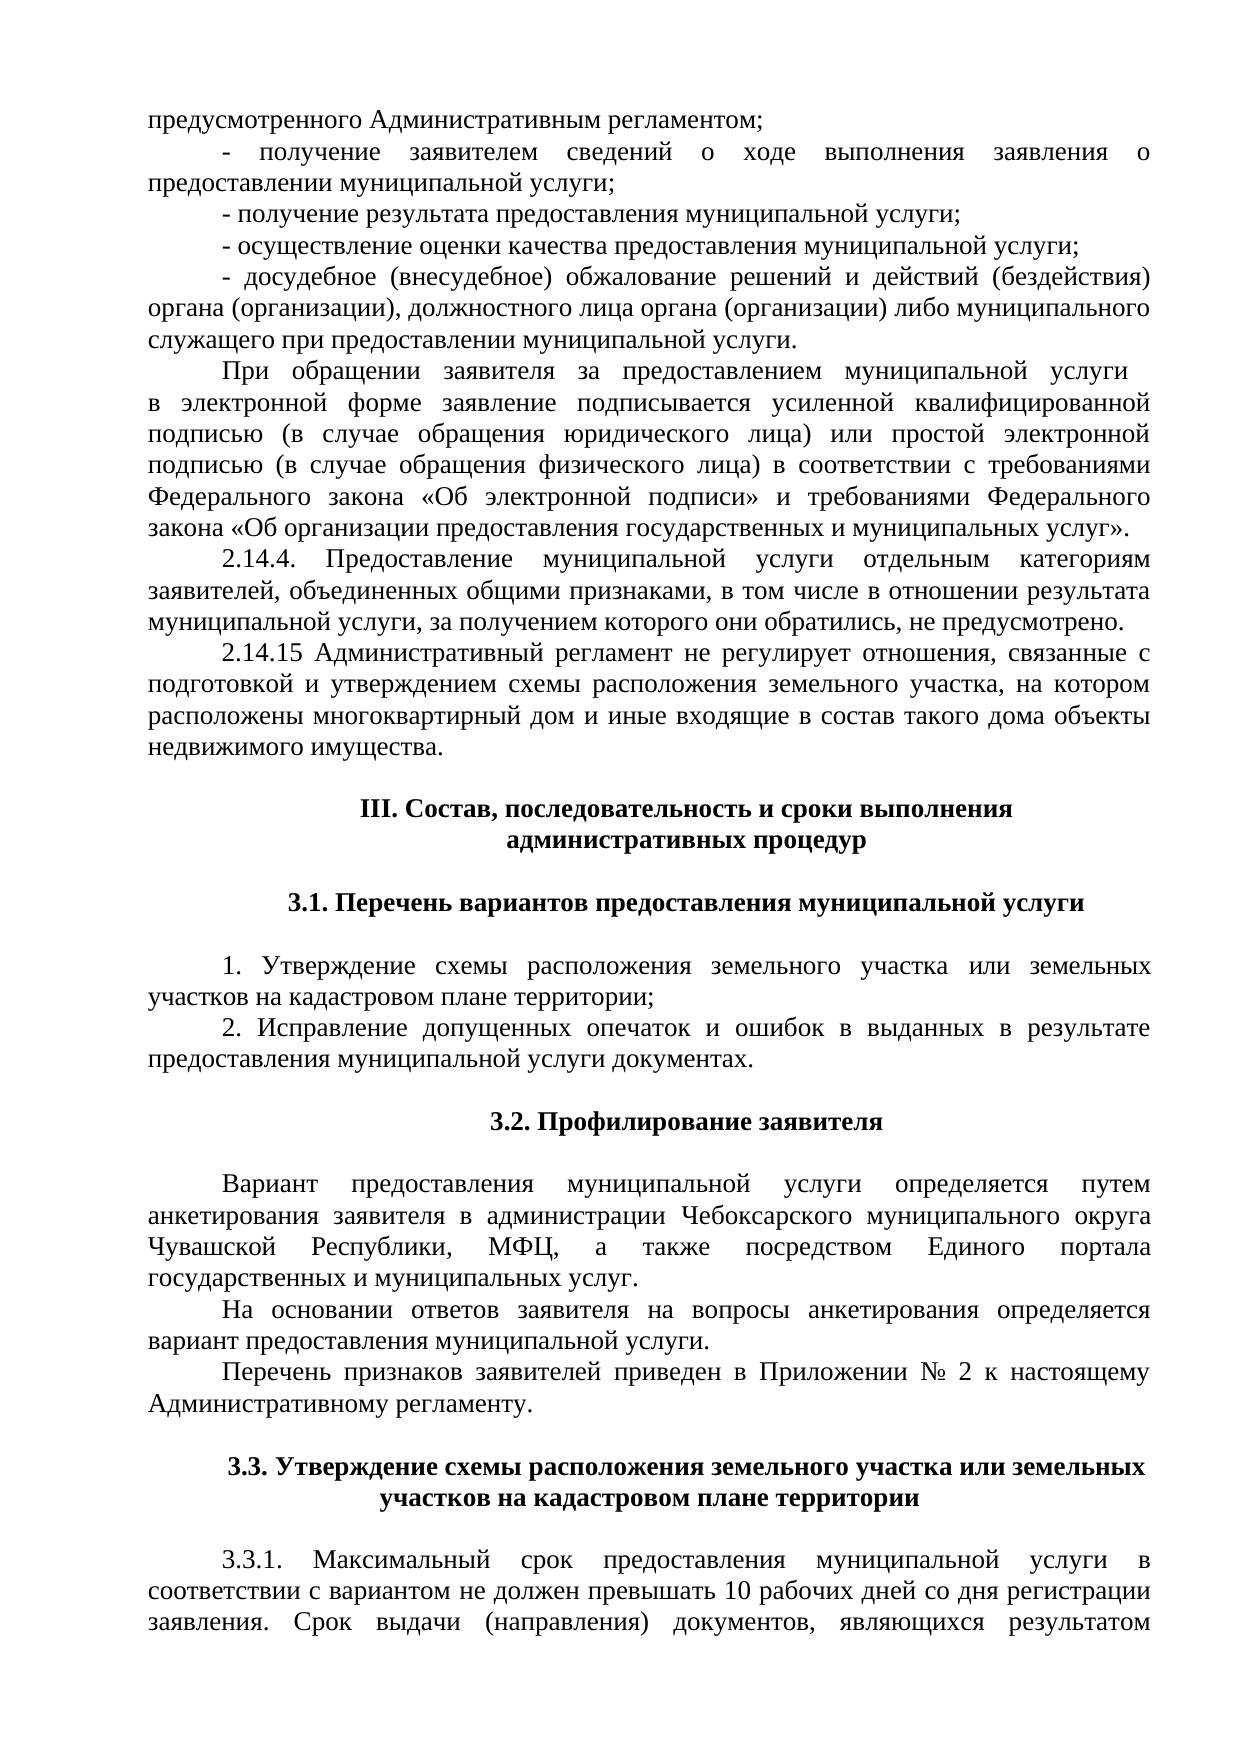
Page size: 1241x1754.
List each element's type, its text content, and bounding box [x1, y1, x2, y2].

text - получение результата предоставления муниципальной услуги; [148, 197, 1152, 229]
text 3.1. Перечень вариантов предоставления муниципальной услуги [148, 886, 1152, 917]
text - осуществление оценки качества предоставления муниципальной услуги; [148, 229, 1152, 260]
text 2.14.15 Административный регламент не регулирует отношения, связанные с подготовкой и утверждением схемы расположения земельного участка, на котором расположены многоквартирный дом и иные входящие в состав такого дома объекты недвижимого имущества. [148, 636, 1152, 761]
text 3.3. Утверждение схемы расположения земельного участка или земельных участков на кадастровом плане территории [148, 1449, 1152, 1512]
text Вариант предоставления муниципальной услуги определяется путем анкетирования заявителя в администрации Чебоксарского муниципального округа Чувашской Республики, МФЦ, а также посредством Единого портала государственных и муниципальных услуг. [148, 1167, 1152, 1293]
text Перечень признаков заявителей приведен в Приложении № 2 к настоящему Административному регламенту. [148, 1356, 1152, 1418]
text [148, 1543, 1152, 1636]
text административных процедур [148, 823, 1152, 855]
text III. Состав, последовательность и сроки выполнения [148, 792, 1152, 823]
text 1. Утверждение схемы расположения земельного участка или земельных участков на кадастровом плане территории; [148, 949, 1152, 1011]
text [148, 103, 1152, 134]
text На основании ответов заявителя на вопросы анкетирования определяется вариант предоставления муниципальной услуги. [148, 1293, 1152, 1355]
text - получение заявителем сведений о ходе выполнения заявления о предоставлении муниципальной услуги; [148, 135, 1152, 197]
text 2.14.4. Предоставление муниципальной услуги отдельным категориям заявителей, объединенных общими признаками, в том числе в отношении результата муниципальной услуги, за получением которого они обратились, не предусмотрено. [148, 542, 1152, 636]
text 3.2. Профилирование заявителя [148, 1105, 1152, 1136]
text При обращении заявителя за предоставлением муниципальной услуги в электронной форме заявление подписывается усиленной квалифицированной подписью (в случае обращения юридического лица) или простой электронной подписью (в случае обращения физического лица) в соответствии с требованиями Федерального закона «Об электронной подписи» и требованиями Федерального закона «Об организации предоставления государственных и муниципальных услуг». [148, 354, 1152, 542]
text - досудебное (внесудебное) обжалование решений и действий (бездействия) органа (организации), должностного лица органа (организации) либо муниципального служащего при предоставлении муниципальной услуги. [148, 260, 1152, 354]
text 2. Исправление допущенных опечаток и ошибок в выданных в результате предоставления муниципальной услуги документах. [148, 1011, 1152, 1073]
